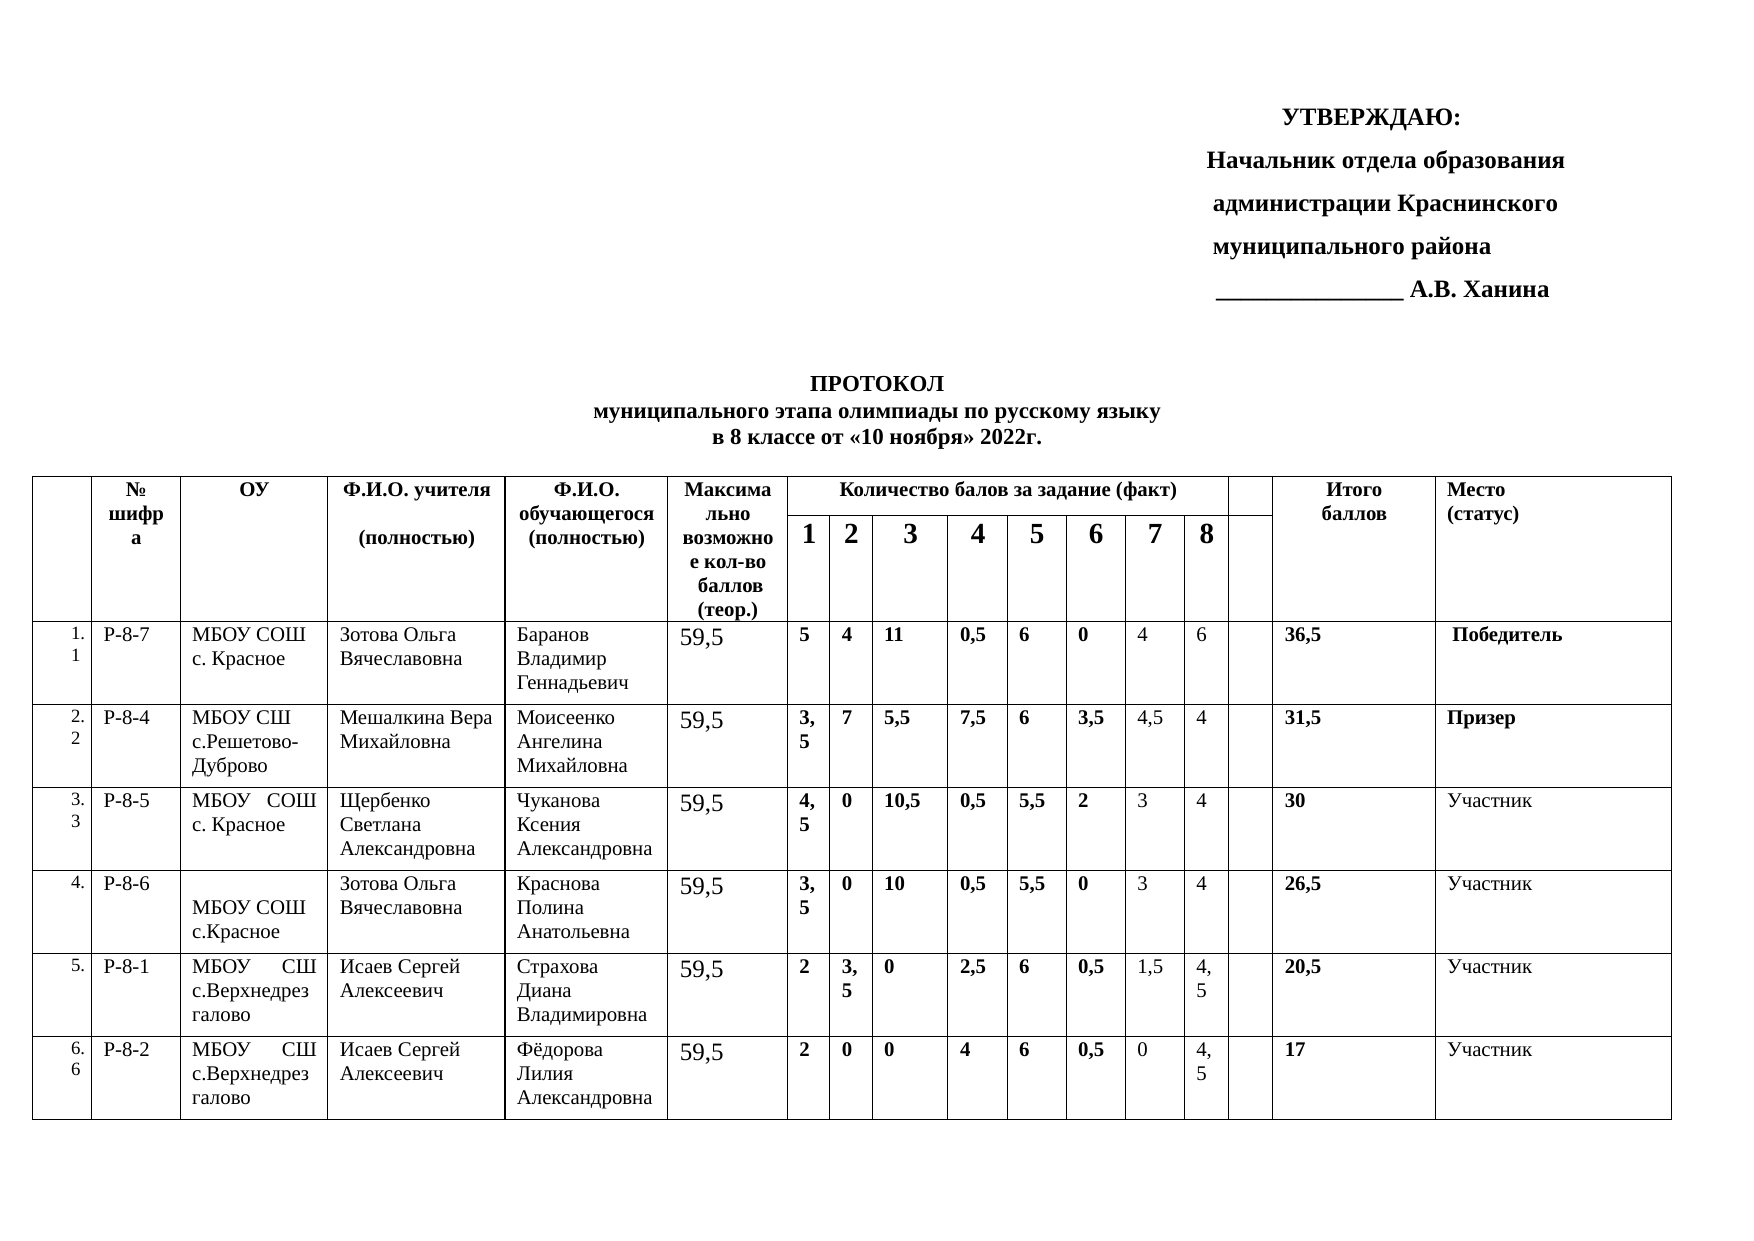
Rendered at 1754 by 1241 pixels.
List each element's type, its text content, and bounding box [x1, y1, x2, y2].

table_cell Исаев Сергей Алексеевич [328, 954, 504, 1036]
table_header [33, 477, 91, 621]
table_cell 30 [1273, 788, 1435, 870]
table_cell 59,5 [668, 788, 787, 870]
table_cell 5 [1008, 516, 1066, 621]
table_header № шифра [92, 477, 180, 621]
table_cell 3,5 [788, 705, 829, 787]
table_cell 4 [830, 622, 872, 704]
text УТВЕРЖДАЮ: [77, 102, 1677, 131]
table_cell 10,5 [873, 788, 947, 870]
table_cell Призер [1436, 705, 1671, 787]
table_cell 59,5 [668, 1037, 787, 1119]
table_cell 3 [33, 788, 91, 870]
table_cell 5,5 [1008, 788, 1066, 870]
table_cell 0,5 [1067, 1037, 1125, 1119]
table_cell Краснова Полина Анатольевна [506, 871, 667, 953]
table_cell 5 [788, 622, 829, 704]
table_cell Участник [1436, 871, 1671, 953]
table_cell 4,5 [1185, 1037, 1228, 1119]
table_cell [1229, 705, 1272, 787]
table_cell 3 [1126, 871, 1184, 953]
table_cell 3 [1126, 788, 1184, 870]
table_cell 4 [1185, 788, 1228, 870]
table_cell Участник [1436, 788, 1671, 870]
table_cell МБОУ СШ с.Решетово-Дуброво [181, 705, 327, 787]
table_cell Р-8-1 [92, 954, 180, 1036]
table_cell Р-8-6 [92, 871, 180, 953]
table_cell Р-8-7 [92, 622, 180, 704]
table_cell 17 [1273, 1037, 1435, 1119]
table_cell [1229, 788, 1272, 870]
table_header Количество балов за задание (факт) [788, 477, 1228, 515]
text в 8 классе от «10 ноября» 2022г. [77, 423, 1677, 449]
table_cell 2 [33, 705, 91, 787]
table_cell 2 [788, 954, 829, 1036]
table_cell 4 [1185, 871, 1228, 953]
table_cell 4 [948, 1037, 1007, 1119]
table_header Максимально возможное кол-во баллов (теор.) [668, 477, 787, 621]
table_cell Р-8-4 [92, 705, 180, 787]
table_cell 1 [33, 622, 91, 704]
table_cell Победитель [1436, 622, 1671, 704]
table_cell Фёдорова Лилия Александровна [506, 1037, 667, 1119]
table_cell Участник [1436, 1037, 1671, 1119]
table_cell 7 [1126, 516, 1184, 621]
table_cell 59,5 [668, 622, 787, 704]
table_cell [1229, 1037, 1272, 1119]
table_cell 6 [1008, 705, 1066, 787]
table_cell 1,5 [1126, 954, 1184, 1036]
table_cell [1229, 516, 1272, 621]
table_cell 0,5 [948, 788, 1007, 870]
table_cell 7,5 [948, 705, 1007, 787]
table_cell Мешалкина Вера Михайловна [328, 705, 504, 787]
table_cell 6 [1008, 622, 1066, 704]
table_cell 6 [1008, 1037, 1066, 1119]
table_cell Исаев Сергей Алексеевич [328, 1037, 504, 1119]
table_cell 0 [873, 954, 947, 1036]
table_cell 7 [830, 705, 872, 787]
table_cell МБОУ СОШ с. Красное [181, 788, 327, 870]
table_cell Страхова Диана Владимировна [506, 954, 667, 1036]
table_cell МБОУ СОШ с. Красное [181, 622, 327, 704]
table_cell 31,5 [1273, 705, 1435, 787]
table_cell 36,5 [1273, 622, 1435, 704]
table_cell Участник [1436, 954, 1671, 1036]
table_cell 0 [873, 1037, 947, 1119]
table_cell МБОУ СШ с.Верхнедрезгалово [181, 1037, 327, 1119]
table_cell 59,5 [668, 705, 787, 787]
table_header Итого баллов [1273, 477, 1435, 621]
table_cell 4,5 [1185, 954, 1228, 1036]
table_cell Зотова Ольга Вячеславовна [328, 871, 504, 953]
table_header Место (статус) [1436, 477, 1671, 621]
table_cell 4,5 [1126, 705, 1184, 787]
text администрации Краснинского [77, 188, 1677, 217]
table_cell 4 [1185, 705, 1228, 787]
text муниципального этапа олимпиады по русскому языку [77, 397, 1677, 423]
table_cell Чуканова Ксения Александровна [506, 788, 667, 870]
table_cell [1229, 871, 1272, 953]
table_cell 26,5 [1273, 871, 1435, 953]
table_cell 5,5 [1008, 871, 1066, 953]
table_cell 0 [1126, 1037, 1184, 1119]
table_cell 6 [1185, 622, 1228, 704]
table_cell [33, 871, 91, 953]
table_cell 6 [1008, 954, 1066, 1036]
table_cell 1 [788, 516, 829, 621]
table_cell 2 [788, 1037, 829, 1119]
table_cell 6 [33, 1037, 91, 1119]
table_cell 0,5 [948, 622, 1007, 704]
table_cell 0 [830, 788, 872, 870]
table_cell 5,5 [873, 705, 947, 787]
table_cell 3,5 [788, 871, 829, 953]
text ПРОТОКОЛ [77, 370, 1677, 397]
table_cell 20,5 [1273, 954, 1435, 1036]
table_header Ф.И.О. учителя (полностью) [328, 477, 504, 621]
table_cell 59,5 [668, 871, 787, 953]
table_cell 0 [830, 871, 872, 953]
table_cell Р-8-2 [92, 1037, 180, 1119]
table_cell 6 [1067, 516, 1125, 621]
table_cell 0 [1067, 622, 1125, 704]
table_cell Баранов Владимир Геннадьевич [506, 622, 667, 704]
table_cell 3,5 [1067, 705, 1125, 787]
table_cell 8 [1185, 516, 1228, 621]
table_cell 10 [873, 871, 947, 953]
table_cell 4 [1126, 622, 1184, 704]
table_cell 3,5 [830, 954, 872, 1036]
table_cell [33, 954, 91, 1036]
table_header Ф.И.О. обучающегося (полностью) [506, 477, 667, 621]
table_cell Щербенко Светлана Александровна [328, 788, 504, 870]
table_cell 59,5 [668, 954, 787, 1036]
table_header ОУ [181, 477, 327, 621]
table_cell [1229, 954, 1272, 1036]
table_cell Зотова Ольга Вячеславовна [328, 622, 504, 704]
table_cell 2,5 [948, 954, 1007, 1036]
table_cell МБОУ СОШ с.Красное [181, 871, 327, 953]
table_cell 11 [873, 622, 947, 704]
table_cell Моисеенко Ангелина Михайловна [506, 705, 667, 787]
table_cell 3 [873, 516, 947, 621]
text муниципального района [77, 231, 1677, 260]
table_cell 4,5 [788, 788, 829, 870]
table_cell 2 [830, 516, 872, 621]
table_cell 2 [1067, 788, 1125, 870]
table_cell 4 [948, 516, 1007, 621]
table_cell 0,5 [1067, 954, 1125, 1036]
table_cell 0 [1067, 871, 1125, 953]
table_cell 0,5 [948, 871, 1007, 953]
table_cell МБОУ СШ с.Верхнедрезгалово [181, 954, 327, 1036]
table_cell [1229, 622, 1272, 704]
text _______________ А.В. Ханина [77, 274, 1677, 303]
text Начальник отдела образования [77, 145, 1677, 174]
table_cell 0 [830, 1037, 872, 1119]
table_cell Р-8-5 [92, 788, 180, 870]
table_header [1229, 477, 1272, 515]
